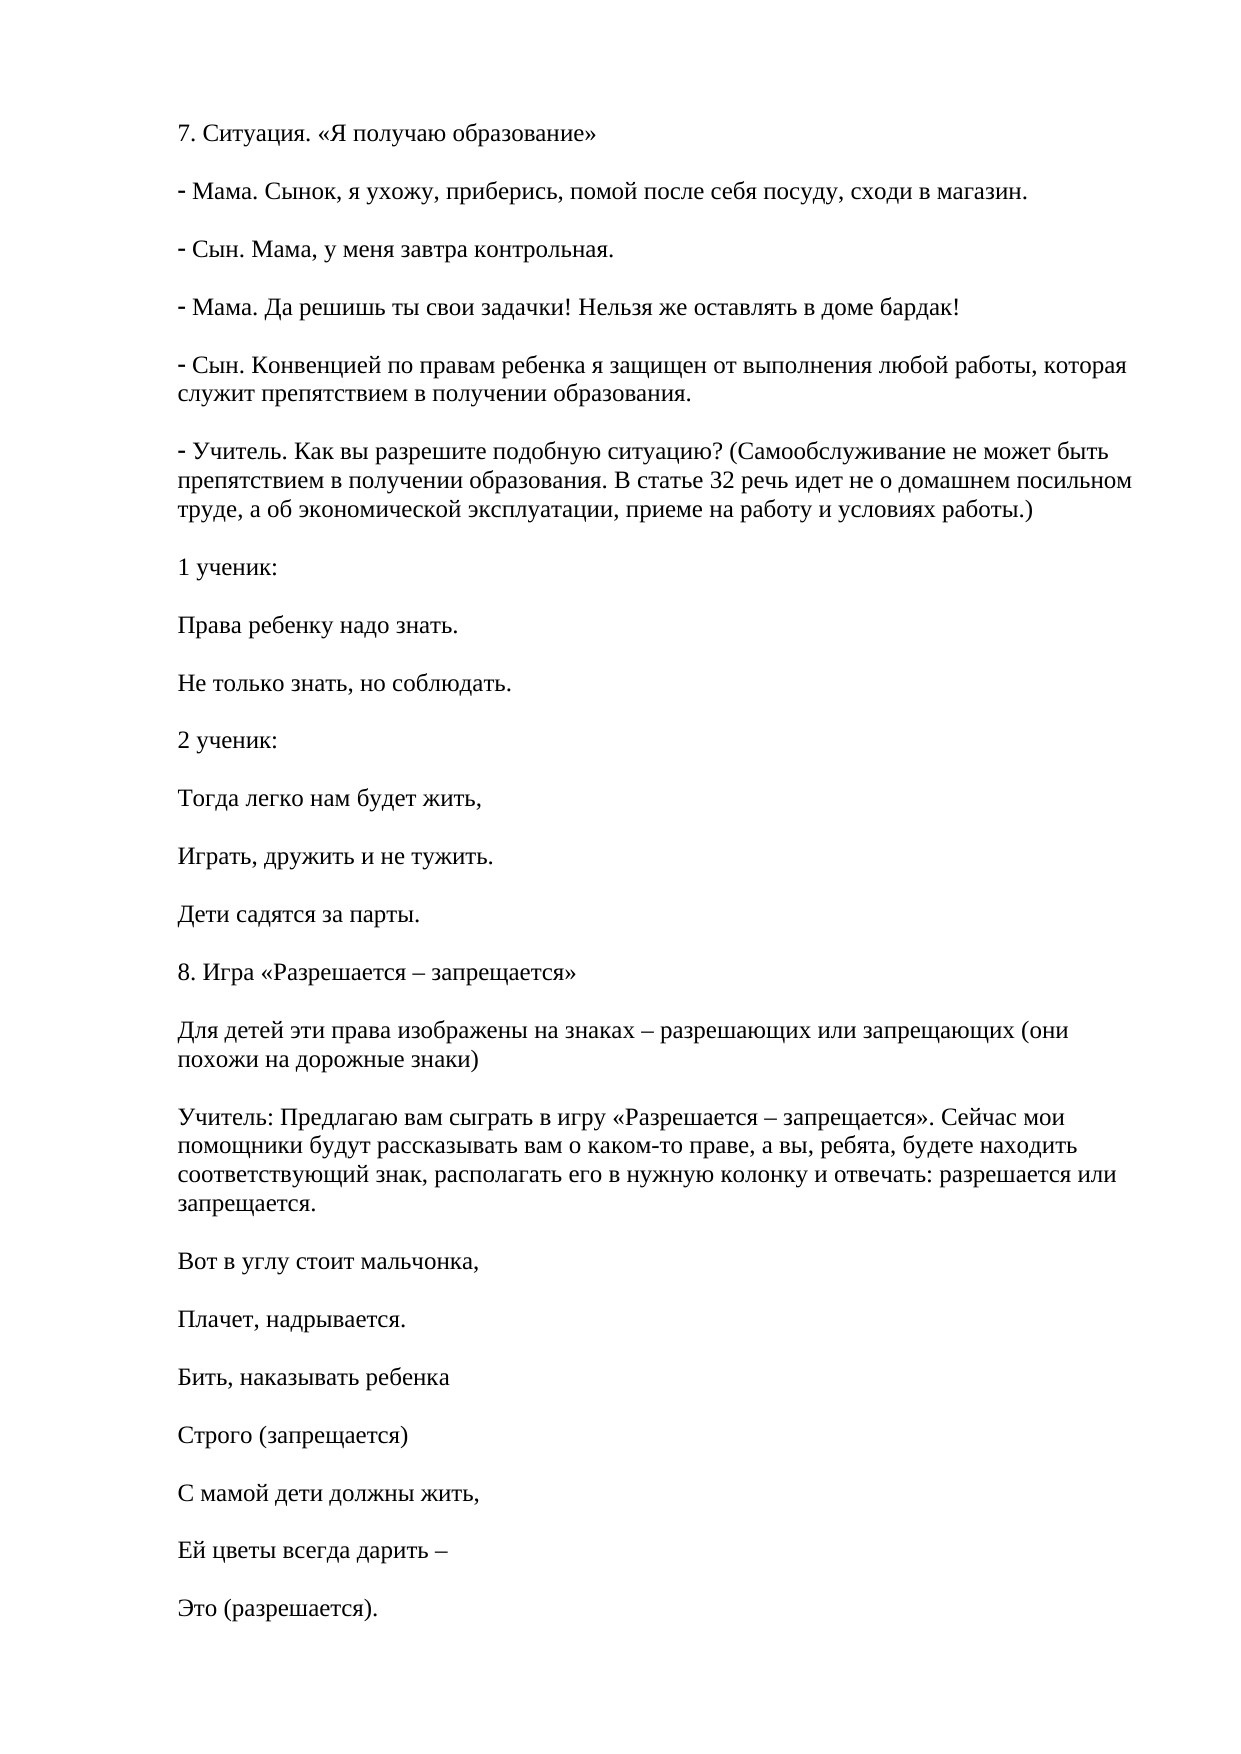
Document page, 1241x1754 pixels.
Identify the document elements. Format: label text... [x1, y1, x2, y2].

text Учитель. Как вы разрешите подобную ситуацию? (Самообслуживание не может быть препятствием в получении образования. В статье 32 речь идет не о домашнем посильном труде, а об экономической эксплуатации, приеме на работу и условиях работы.) [177, 436, 1152, 523]
text Вот в углу стоит мальчонка, [177, 1246, 1152, 1275]
text Это (разрешается). [177, 1593, 1152, 1622]
text Тогда легко нам будет жить, [177, 783, 1152, 812]
text Сын. Конвенцией по правам ребенка я защищен от выполнения любой работы, которая служит препятствием в получении образования. [177, 350, 1152, 407]
text Права ребенку надо знать. [177, 610, 1152, 638]
text Дети садятся за парты. [177, 899, 1152, 928]
text Ей цветы всегда дарить – [177, 1536, 1152, 1564]
text Мама. Сынок, я ухожу, приберись, помой после себя посуду, сходи в магазин. [177, 176, 1152, 205]
text Мама. Да решишь ты свои задачки! Нельзя же оставлять в доме бардак! [177, 292, 1152, 321]
text Учитель: Предлагаю вам сыграть в игру «Разрешается – запрещается». Сейчас мои помощники будут рассказывать вам о каком-то праве, а вы, ребята, будете находить соответствующий знак, располагать его в нужную колонку и отвечать: разрешается или запрещается. [177, 1102, 1152, 1217]
text 8. Игра «Разрешается – запрещается» [177, 957, 1152, 986]
text Бить, наказывать ребенка [177, 1362, 1152, 1391]
text 7. Ситуация. «Я получаю образование» [177, 118, 1152, 147]
text С мамой дети должны жить, [177, 1478, 1152, 1506]
text 2 ученик: [177, 726, 1152, 754]
text 1 ученик: [177, 552, 1152, 581]
text Плачет, надрывается. [177, 1304, 1152, 1333]
text Не только знать, но соблюдать. [177, 668, 1152, 696]
text Играть, дружить и не тужить. [177, 841, 1152, 870]
text Строго (запрещается) [177, 1420, 1152, 1448]
text Сын. Мама, у меня завтра контрольная. [177, 234, 1152, 263]
text Для детей эти права изображены на знаках – разрешающих или запрещающих (они похожи на дорожные знаки) [177, 1015, 1152, 1073]
